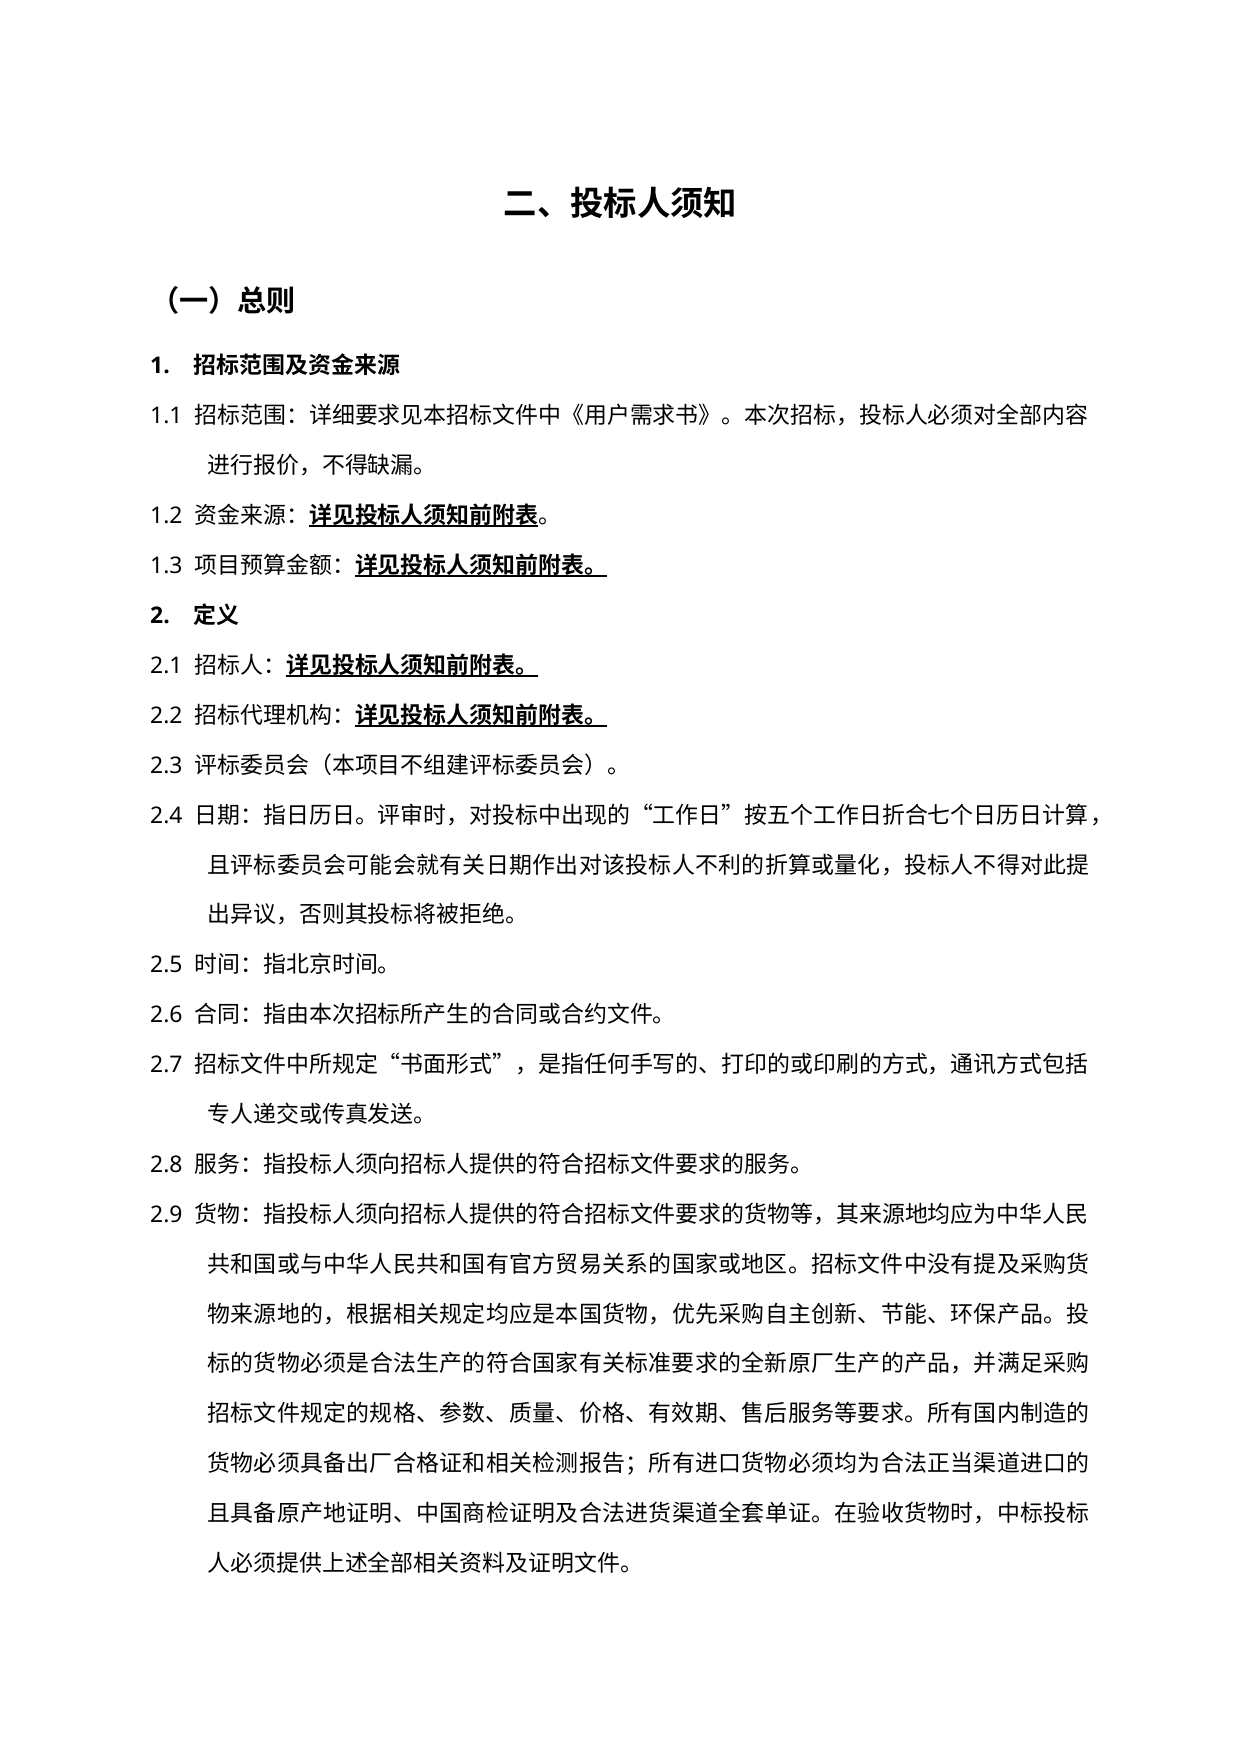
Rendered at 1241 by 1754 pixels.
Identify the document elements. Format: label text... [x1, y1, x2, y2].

text 1.1 招标范围：详细要求见本招标文件中《用户需求书》。本次招标，投标人必须对全部内容进行报价，不得缺漏。 [150, 397, 1090, 480]
text 2.7 招标文件中所规定“书面形式”，是指任何手写的、打印的或印刷的方式，通讯方式包括专人递交或传真发送。 [150, 1046, 1090, 1129]
list 定义 [150, 597, 1090, 630]
subtitle 二、投标人须知 [150, 177, 1090, 225]
text 2.9 货物：指投标人须向招标人提供的符合招标文件要求的货物等，其来源地均应为中华人民共和国或与中华人民共和国有官方贸易关系的国家或地区。招标文件中没有提及采购货物来源地的，根据相关规定均应是本国货物，优先采购自主创新、节能、环保产品。投标的货物必须是合法生产的符合国家有关标准要求的全新原厂生产的产品，并满足采购招标文件规定的规格、参数、质量、价格、有效期、售后服务等要求。所有国内制造的货物必须具备出厂合格证和相关检测报告；所有进口货物必须均为合法正当渠道进口的且具备原产地证明、中国商检证明及合法进货渠道全套单证。在验收货物时，中标投标人必须提供上述全部相关资料及证明文件。 [150, 1196, 1090, 1578]
text 2.1 招标人：详见投标人须知前附表。 [150, 647, 1090, 680]
text 2.6 合同：指由本次招标所产生的合同或合约文件。 [150, 996, 1090, 1029]
text 2.8 服务：指投标人须向招标人提供的符合招标文件要求的服务。 [150, 1146, 1090, 1179]
subtitle （一）总则 [150, 276, 1090, 320]
text 2.4 日期：指日历日。评审时，对投标中出现的“工作日”按五个工作日折合七个日历日计算，且评标委员会可能会就有关日期作出对该投标人不利的折算或量化，投标人不得对此提出异议，否则其投标将被拒绝。 [150, 797, 1090, 929]
text 1.2 资金来源：详见投标人须知前附表。 [150, 497, 1090, 530]
list 招标范围及资金来源 [150, 347, 1090, 380]
text 1.3 项目预算金额：详见投标人须知前附表。 [150, 547, 1090, 580]
text 2.2 招标代理机构：详见投标人须知前附表。 [150, 697, 1090, 730]
text 2.5 时间：指北京时间。 [150, 946, 1090, 979]
text 2.3 评标委员会（本项目不组建评标委员会）。 [150, 747, 1090, 780]
